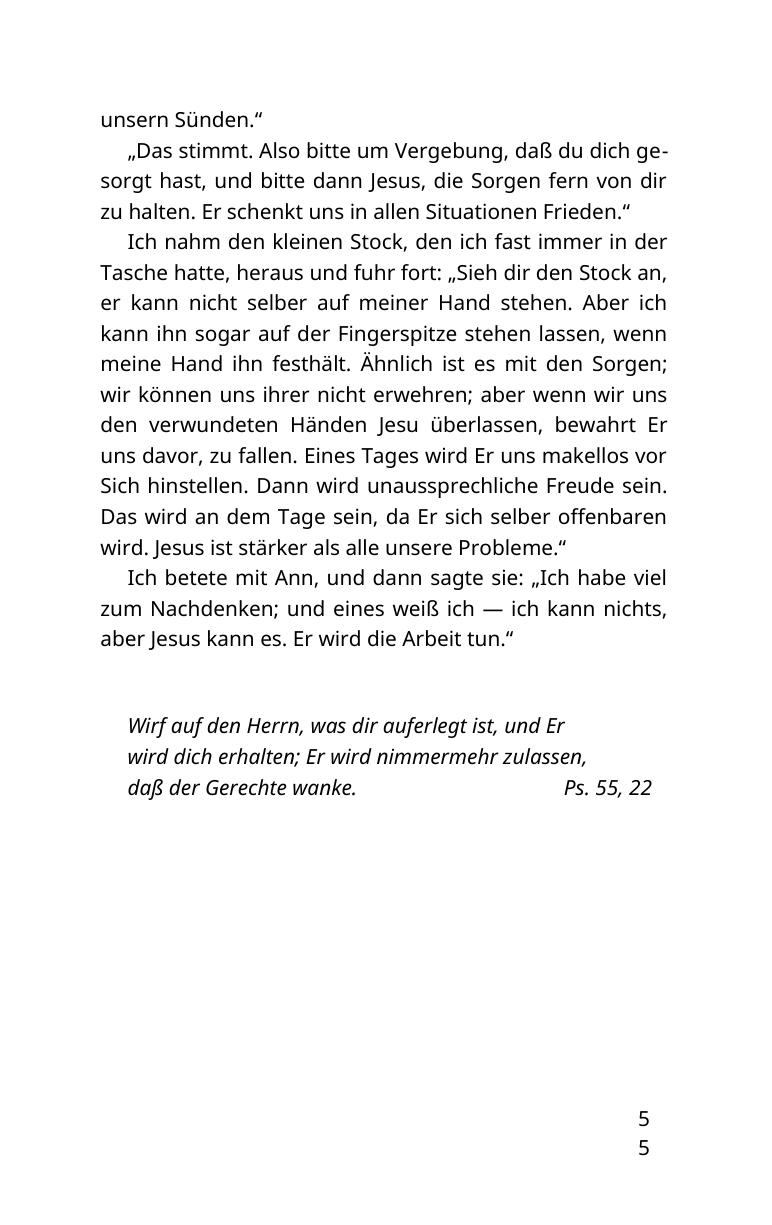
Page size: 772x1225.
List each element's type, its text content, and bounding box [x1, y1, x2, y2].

text Ich betete mit Ann, und dann sagte sie: „Ich habe viel zum Nachdenken; und eines weiß ich — ich kann nichts, aber Jesus kann es. Er wird die Arbeit tun.“ [100, 561, 668, 653]
text wird dich erhalten; Er wird nimmermehr zulassen, [100, 739, 668, 771]
text „Das stimmt. Also bitte um Vergebung, daß du dich gesorgt hast, und bitte dann Jesus, die Sorgen fern von dir zu halten. Er schenkt uns in allen Situationen Frieden.“ [100, 134, 668, 225]
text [100, 103, 668, 134]
text Ich nahm den kleinen Stock, den ich fast immer in der Tasche hatte, heraus und fuhr fort: „Sieh dir den Stock an, er kann nicht selber auf meiner Hand stehen. Aber ich kann ihn sogar auf der Fingerspitze stehen lassen, wenn meine Hand ihn festhält. Ähnlich ist es mit den Sorgen; wir können uns ihrer nicht erwehren; aber wenn wir uns den verwundeten Händen Jesu überlassen, bewahrt Er uns davor, zu fallen. Eines Tages wird Er uns makellos vor Sich hinstellen. Dann wird unaussprechliche Freude sein. Das wird an dem Tage sein, da Er sich selber offenbaren wird. Jesus ist stärker als alle unsere Probleme.“ [100, 225, 668, 561]
text Wirf auf den Herrn, was dir auferlegt ist, und Er [100, 708, 668, 739]
text daß der Gerechte wanke. Ps. 55, 22 [100, 771, 668, 802]
